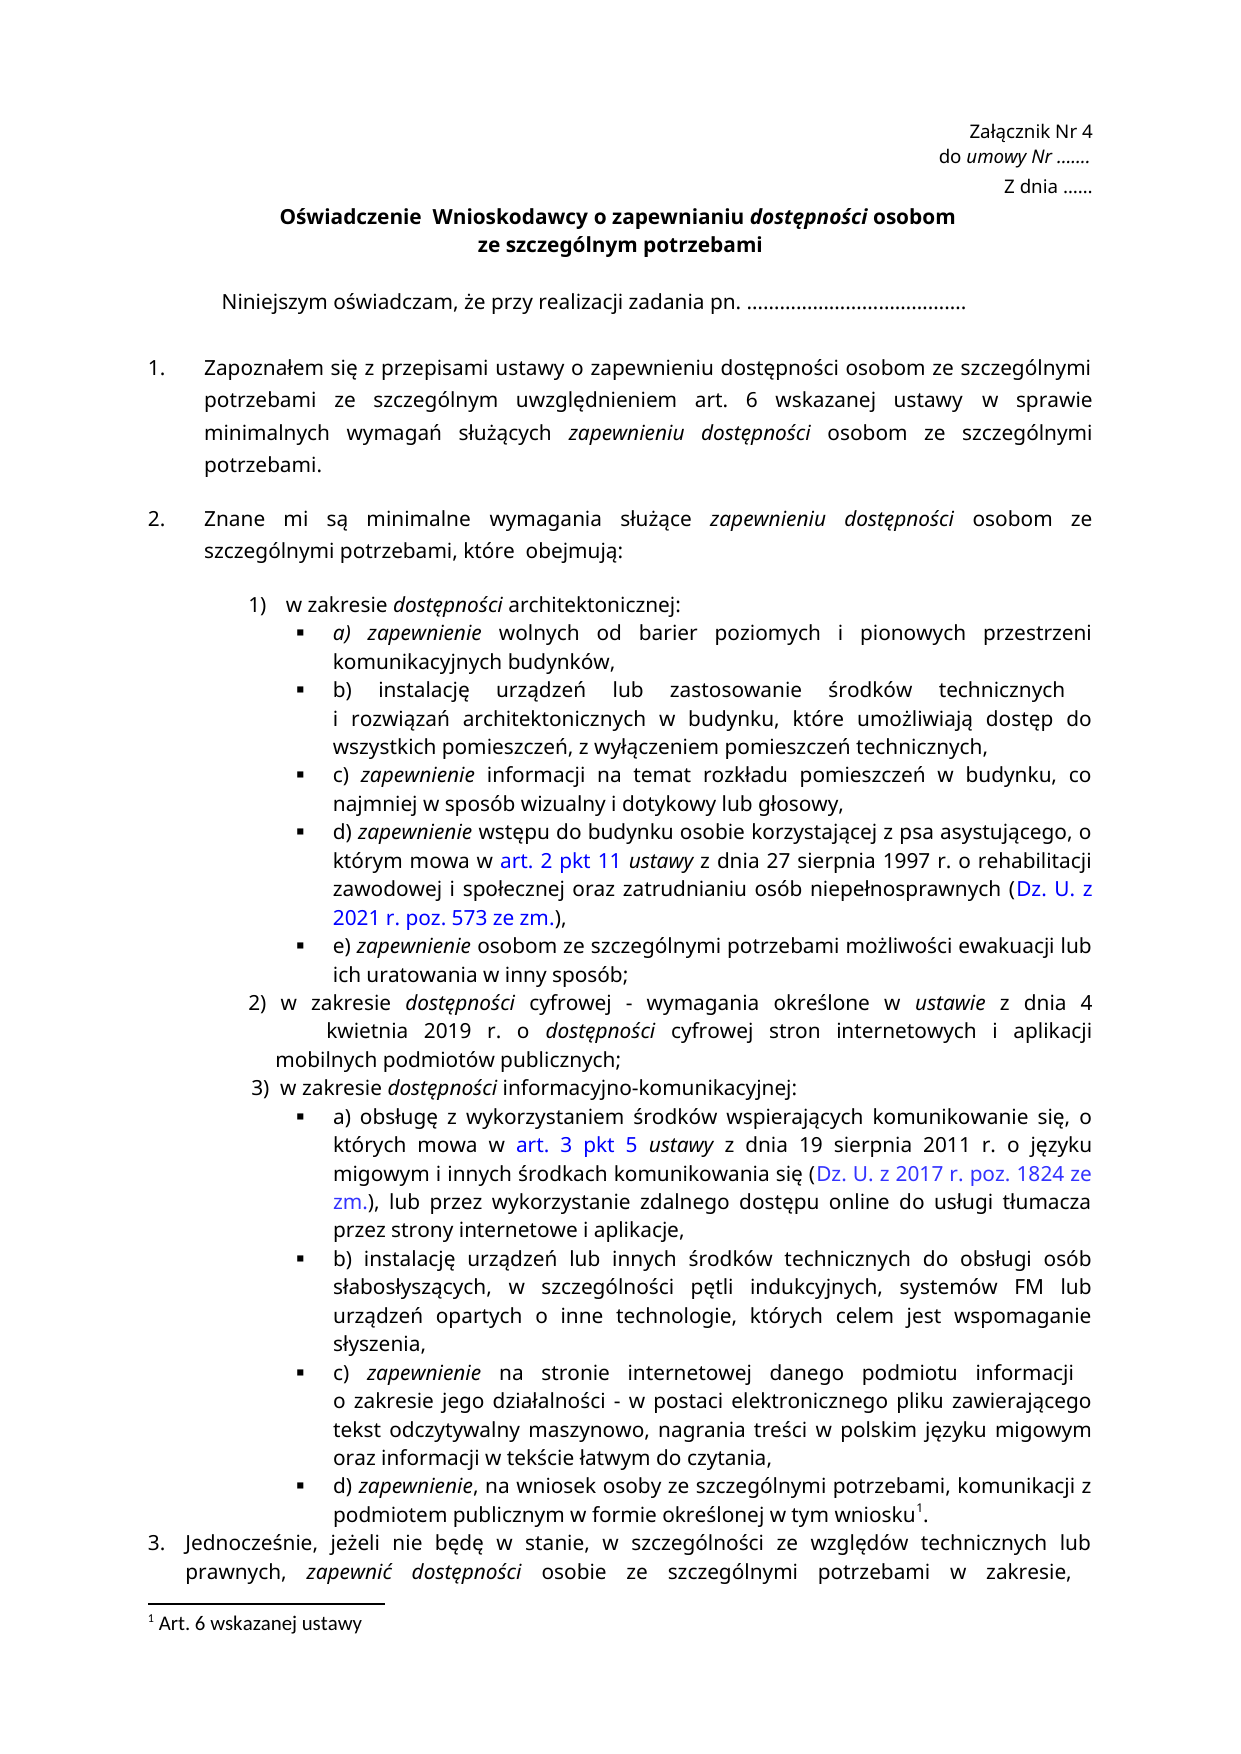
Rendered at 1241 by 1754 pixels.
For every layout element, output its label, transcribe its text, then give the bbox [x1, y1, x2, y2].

list c) zapewnienie informacji na temat rozkładu pomieszczeń w budynku, co najmniej w sposób wizualny i dotykowy lub głosowy, [295, 761, 1092, 817]
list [148, 1528, 1092, 1585]
subtitle Oświadczenie Wnioskodawcy o zapewnianiu dostępności osobom ze szczególnym potrzebami [148, 202, 1092, 259]
text Z dnia …… [590, 173, 1092, 198]
list b) instalację urządzeń lub innych środków technicznych do obsługi osób słabosłyszących, w szczególności pętli indukcyjnych, systemów FM lub urządzeń opartych o inne technologie, których celem jest wspomaganie słyszenia, [295, 1244, 1092, 1358]
list d) zapewnienie wstępu do budynku osobie korzystającej z psa asystującego, o którym mowa w art. 2 pkt 11 ustawy z dnia 27 sierpnia 1997 r. o rehabilitacji zawodowej i społecznej oraz zatrudnianiu osób niepełnosprawnych (Dz. U. z 2021 r. poz. 573 ze zm.), [295, 817, 1092, 931]
list Zapoznałem się z przepisami ustawy o zapewnieniu dostępności osobom ze szczególnymi potrzebami ze szczególnym uwzględnieniem art. 6 wskazanej ustawy w sprawie minimalnych wymagań służących zapewnieniu dostępności osobom ze szczególnymi potrzebami. [148, 353, 1092, 479]
list a) obsługę z wykorzystaniem środków wspierających komunikowanie się, o których mowa w art. 3 pkt 5 ustawy z dnia 19 sierpnia 2011 r. o języku migowym i innych środkach komunikowania się (Dz. U. z 2017 r. poz. 1824 ze zm.), lub przez wykorzystanie zdalnego dostępu online do usługi tłumacza przez strony internetowe i aplikacje, [295, 1102, 1092, 1244]
text Niniejszym oświadczam, że przy realizacji zadania pn. …………………………………. [148, 287, 1092, 316]
text 3) w zakresie dostępności informacyjno-komunikacyjnej: [177, 1073, 1092, 1102]
list c) zapewnienie na stronie internetowej danego podmiotu informacji o zakresie jego działalności - w postaci elektronicznego pliku zawierającego tekst odczytywalny maszynowo, nagrania treści w polskim języku migowym oraz informacji w tekście łatwym do czytania, [295, 1358, 1092, 1472]
list a) zapewnienie wolnych od barier poziomych i pionowych przestrzeni komunikacyjnych budynków, [295, 618, 1092, 675]
text Załącznik Nr 4 [768, 118, 1092, 144]
list Znane mi są minimalne wymagania służące zapewnieniu dostępności osobom ze szczególnymi potrzebami, które obejmują: [148, 504, 1092, 565]
list w zakresie dostępności architektonicznej: [248, 590, 1092, 618]
text do umowy Nr ……. [590, 144, 1092, 169]
list d) zapewnienie, na wniosek osoby ze szczególnymi potrzebami, komunikacji z podmiotem publicznym w formie określonej w tym wniosku. [295, 1472, 1092, 1528]
list e) zapewnienie osobom ze szczególnymi potrzebami możliwości ewakuacji lub ich uratowania w inny sposób; [295, 931, 1092, 988]
list b) instalację urządzeń lub zastosowanie środków technicznych i rozwiązań architektonicznych w budynku, które umożliwiają dostęp do wszystkich pomieszczeń, z wyłączeniem pomieszczeń technicznych, [295, 675, 1092, 761]
text 2) w zakresie dostępności cyfrowej - wymagania określone w ustawie z dnia 4 kwietnia 2019 r. o dostępności cyfrowej stron internetowych i aplikacji mobilnych podmiotów publicznych; [248, 988, 1092, 1073]
